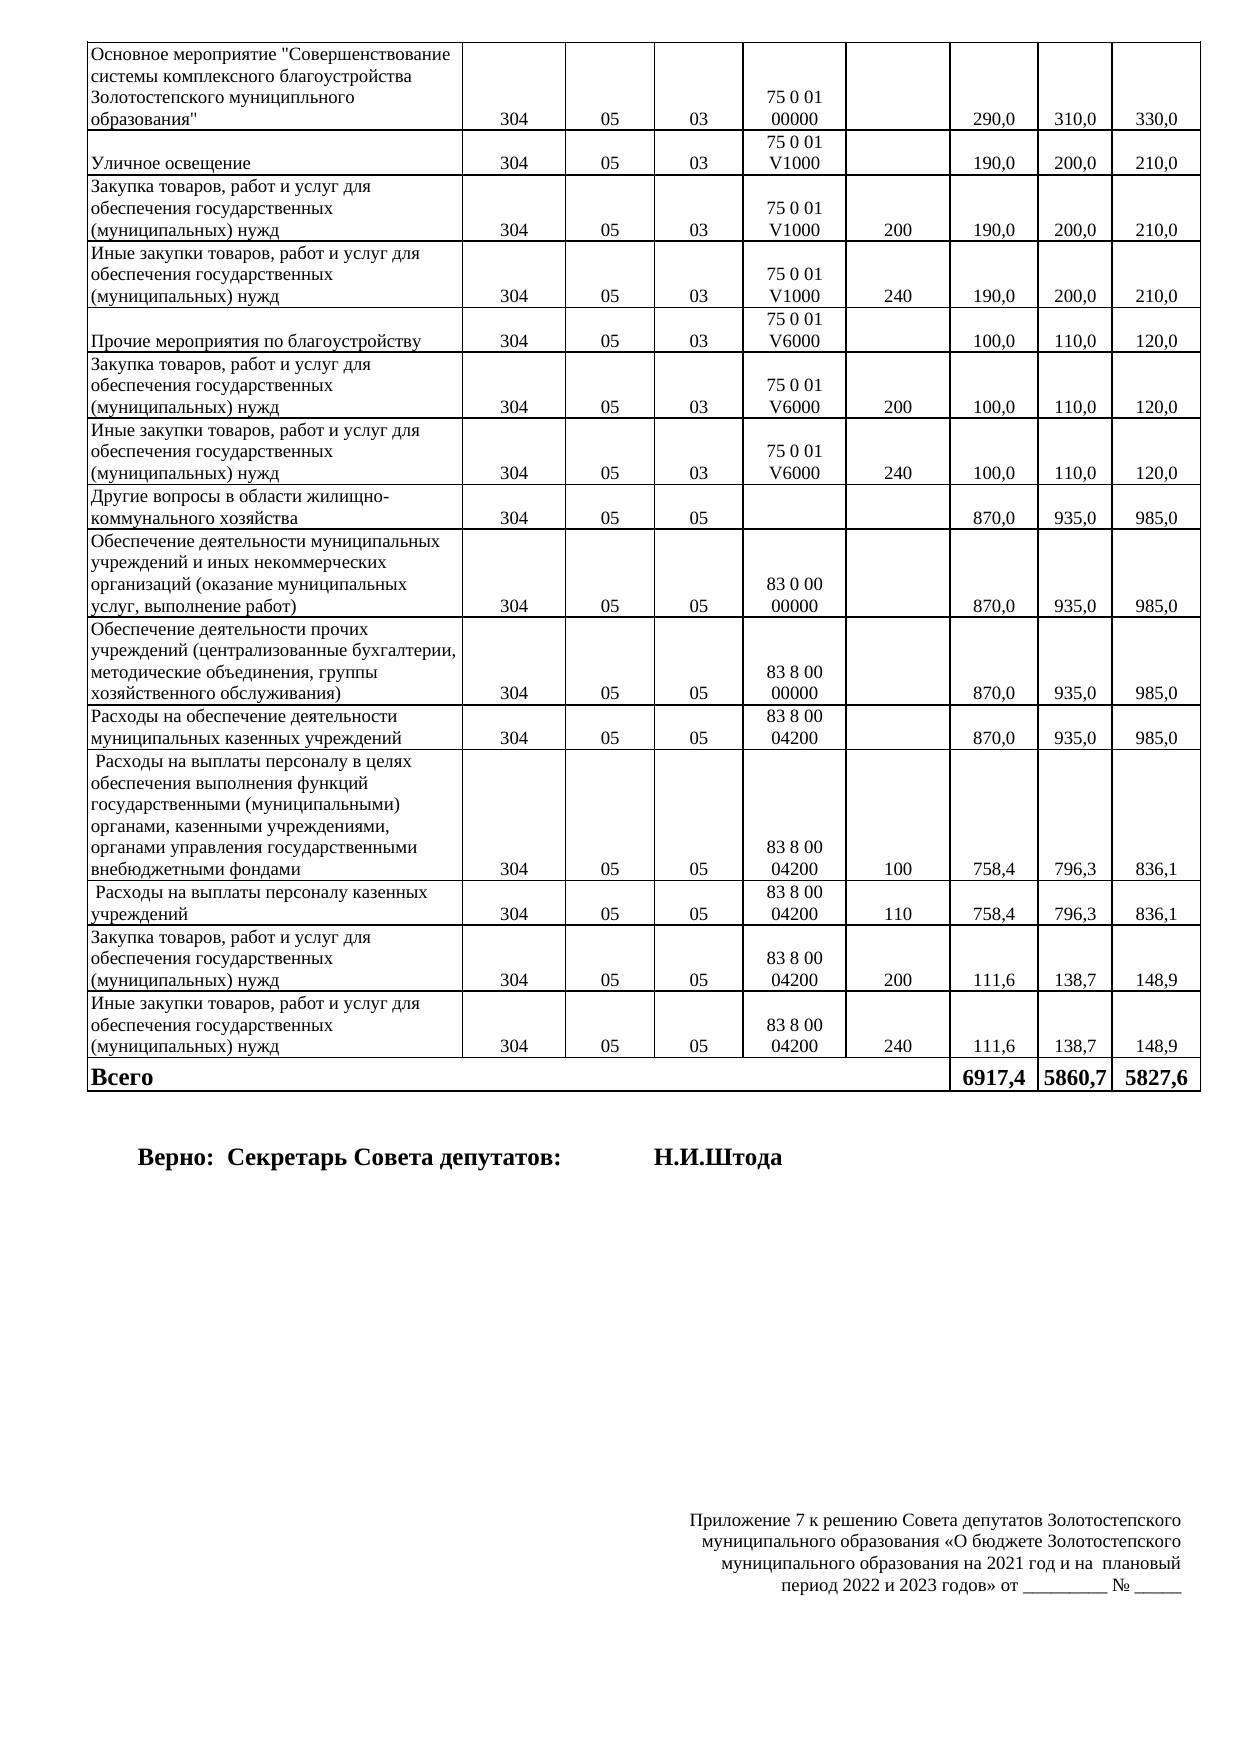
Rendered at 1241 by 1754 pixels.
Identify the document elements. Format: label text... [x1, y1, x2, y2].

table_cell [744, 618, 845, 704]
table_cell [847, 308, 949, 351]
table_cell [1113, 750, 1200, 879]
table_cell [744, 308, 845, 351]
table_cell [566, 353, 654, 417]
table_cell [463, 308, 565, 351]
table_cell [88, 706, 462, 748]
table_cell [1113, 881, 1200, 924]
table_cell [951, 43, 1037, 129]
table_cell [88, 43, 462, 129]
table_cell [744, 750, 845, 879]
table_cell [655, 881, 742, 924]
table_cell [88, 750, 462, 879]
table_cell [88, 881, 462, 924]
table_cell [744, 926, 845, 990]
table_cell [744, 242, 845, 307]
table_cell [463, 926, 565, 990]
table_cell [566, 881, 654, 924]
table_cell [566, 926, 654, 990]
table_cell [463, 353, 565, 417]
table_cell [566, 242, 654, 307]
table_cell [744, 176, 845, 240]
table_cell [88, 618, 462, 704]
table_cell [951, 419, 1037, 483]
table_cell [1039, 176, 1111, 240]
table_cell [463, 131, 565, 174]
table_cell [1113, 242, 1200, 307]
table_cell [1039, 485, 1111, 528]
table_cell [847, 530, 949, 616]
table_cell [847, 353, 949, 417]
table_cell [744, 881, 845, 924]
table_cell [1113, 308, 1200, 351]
text Верно: Секретарь Совета депутатов: Н.И.Штода [137, 1142, 1181, 1171]
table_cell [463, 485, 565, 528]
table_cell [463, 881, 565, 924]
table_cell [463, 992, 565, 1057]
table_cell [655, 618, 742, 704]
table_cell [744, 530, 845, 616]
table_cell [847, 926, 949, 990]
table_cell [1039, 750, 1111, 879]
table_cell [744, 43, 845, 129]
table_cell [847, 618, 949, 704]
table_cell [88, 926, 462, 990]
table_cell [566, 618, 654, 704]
text муниципального образования на 2021 год и на плановый [137, 1552, 1181, 1573]
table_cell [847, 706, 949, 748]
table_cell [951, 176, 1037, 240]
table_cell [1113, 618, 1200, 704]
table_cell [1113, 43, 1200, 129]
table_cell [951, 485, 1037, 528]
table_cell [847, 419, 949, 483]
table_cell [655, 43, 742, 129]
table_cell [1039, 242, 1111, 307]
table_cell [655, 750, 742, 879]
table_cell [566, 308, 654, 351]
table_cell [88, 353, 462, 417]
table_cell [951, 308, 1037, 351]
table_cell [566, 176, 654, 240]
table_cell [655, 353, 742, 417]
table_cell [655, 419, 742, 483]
text муниципального образования «О бюджете Золотостепского [137, 1530, 1181, 1552]
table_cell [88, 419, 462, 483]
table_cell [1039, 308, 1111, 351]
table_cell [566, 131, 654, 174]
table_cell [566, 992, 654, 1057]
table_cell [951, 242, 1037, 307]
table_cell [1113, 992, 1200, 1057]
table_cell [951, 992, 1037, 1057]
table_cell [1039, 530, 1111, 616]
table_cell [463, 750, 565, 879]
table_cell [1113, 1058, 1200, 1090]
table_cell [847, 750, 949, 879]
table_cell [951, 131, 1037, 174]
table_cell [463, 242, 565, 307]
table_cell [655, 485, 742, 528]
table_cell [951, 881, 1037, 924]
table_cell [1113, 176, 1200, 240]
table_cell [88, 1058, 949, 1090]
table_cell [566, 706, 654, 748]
text Приложение 7 к решению Совета депутатов Золотостепского [137, 1509, 1181, 1530]
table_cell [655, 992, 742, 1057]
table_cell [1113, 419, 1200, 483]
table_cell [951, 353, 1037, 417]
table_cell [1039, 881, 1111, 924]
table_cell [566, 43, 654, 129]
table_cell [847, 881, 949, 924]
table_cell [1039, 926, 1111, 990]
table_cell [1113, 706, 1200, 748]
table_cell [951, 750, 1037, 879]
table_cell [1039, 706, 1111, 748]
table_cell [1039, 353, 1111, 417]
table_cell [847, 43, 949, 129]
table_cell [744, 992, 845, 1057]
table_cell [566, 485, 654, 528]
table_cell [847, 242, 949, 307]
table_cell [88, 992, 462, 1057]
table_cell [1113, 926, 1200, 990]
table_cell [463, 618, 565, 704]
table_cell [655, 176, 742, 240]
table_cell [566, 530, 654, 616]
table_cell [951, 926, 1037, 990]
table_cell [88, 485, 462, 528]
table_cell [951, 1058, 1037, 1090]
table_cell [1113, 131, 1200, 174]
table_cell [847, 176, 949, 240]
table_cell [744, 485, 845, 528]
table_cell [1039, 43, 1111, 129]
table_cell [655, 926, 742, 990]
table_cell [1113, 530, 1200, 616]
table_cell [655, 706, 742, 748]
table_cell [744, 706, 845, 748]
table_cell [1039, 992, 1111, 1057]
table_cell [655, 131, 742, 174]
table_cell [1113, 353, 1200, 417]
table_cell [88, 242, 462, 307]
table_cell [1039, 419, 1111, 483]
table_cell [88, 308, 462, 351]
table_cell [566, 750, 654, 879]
text период 2022 и 2023 годов» от _________ № _____ [137, 1573, 1181, 1595]
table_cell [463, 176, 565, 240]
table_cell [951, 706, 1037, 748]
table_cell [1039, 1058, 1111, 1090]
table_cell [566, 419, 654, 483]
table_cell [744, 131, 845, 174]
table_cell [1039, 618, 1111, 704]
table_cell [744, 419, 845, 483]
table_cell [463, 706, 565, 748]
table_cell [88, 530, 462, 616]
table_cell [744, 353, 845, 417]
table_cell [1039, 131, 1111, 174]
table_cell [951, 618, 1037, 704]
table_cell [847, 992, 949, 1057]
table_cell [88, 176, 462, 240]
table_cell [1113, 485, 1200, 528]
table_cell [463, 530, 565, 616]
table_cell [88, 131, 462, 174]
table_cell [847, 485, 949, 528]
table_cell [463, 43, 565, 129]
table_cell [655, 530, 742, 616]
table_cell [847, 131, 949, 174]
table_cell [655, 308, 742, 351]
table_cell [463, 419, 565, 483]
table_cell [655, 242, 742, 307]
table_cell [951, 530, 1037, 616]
